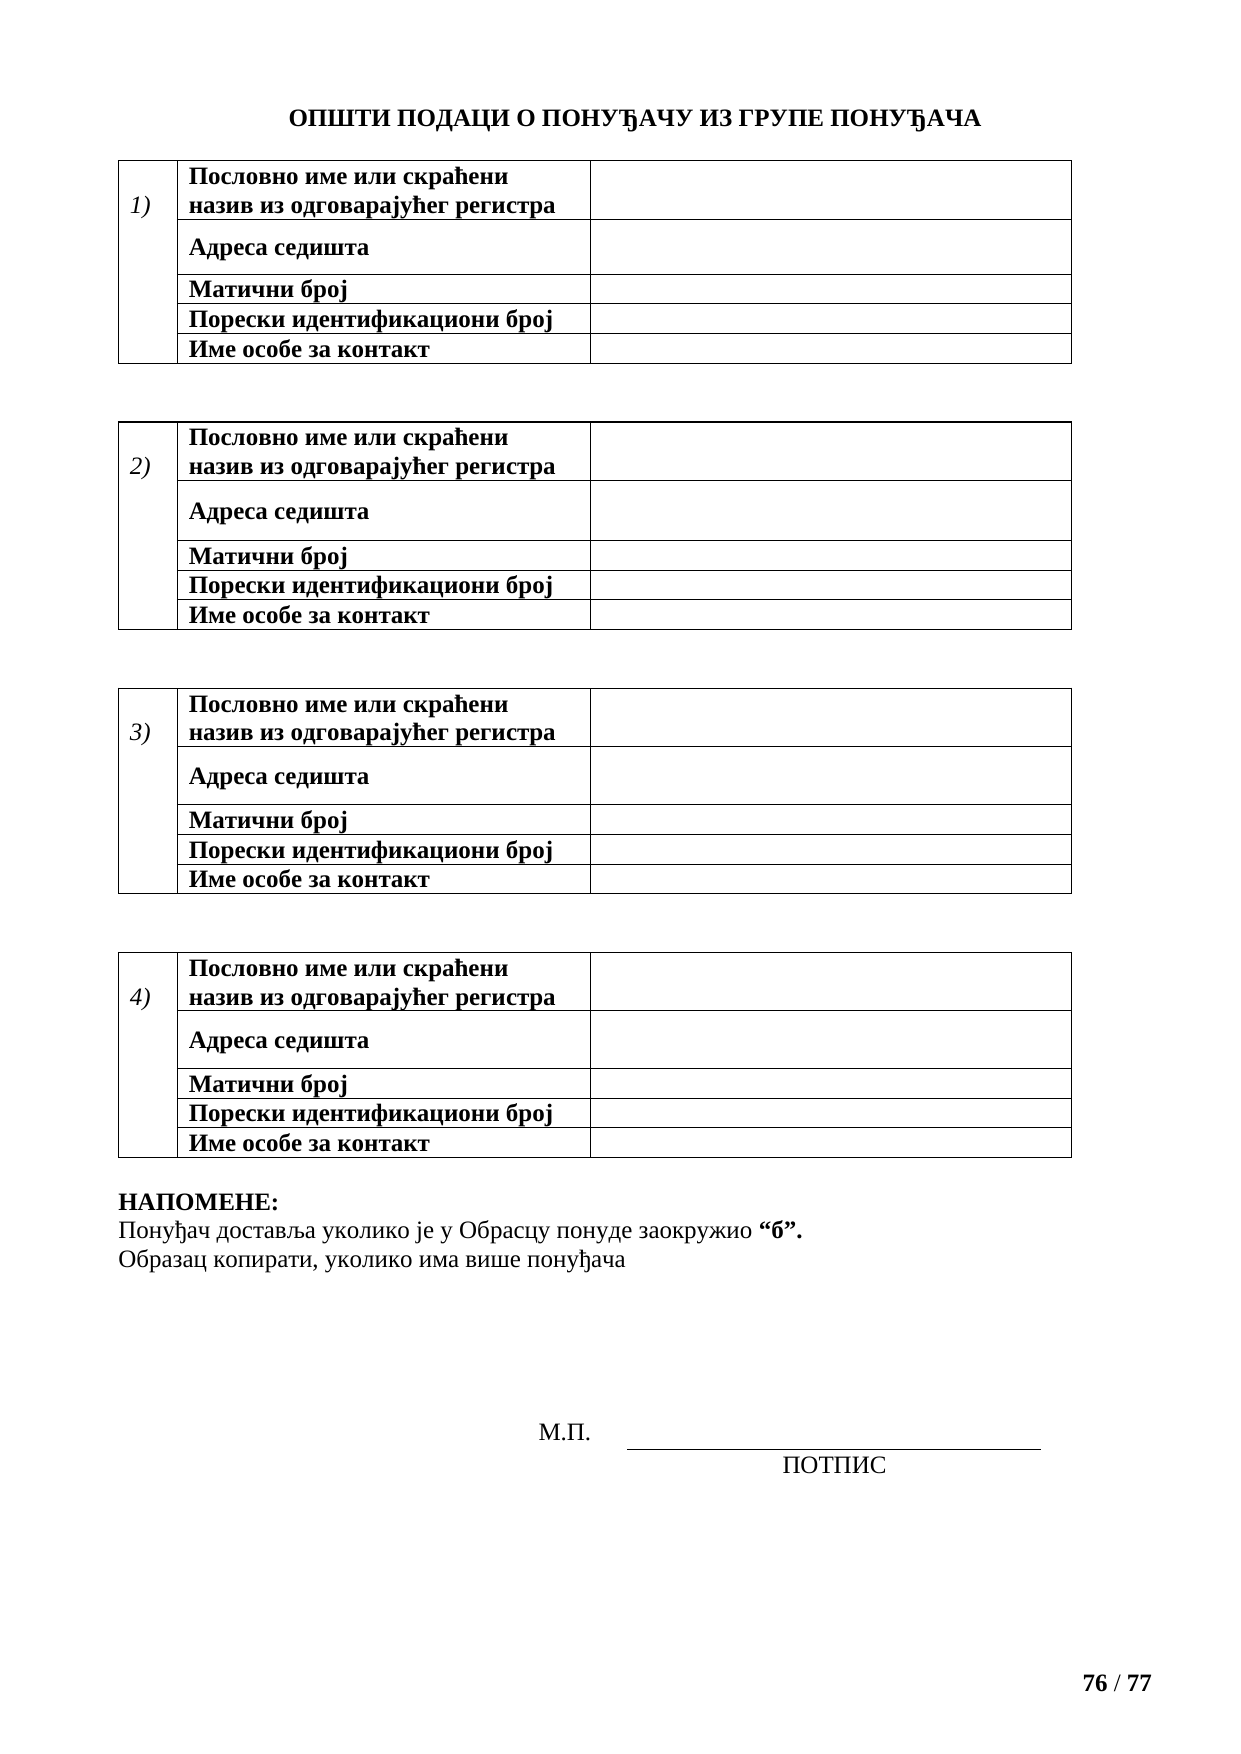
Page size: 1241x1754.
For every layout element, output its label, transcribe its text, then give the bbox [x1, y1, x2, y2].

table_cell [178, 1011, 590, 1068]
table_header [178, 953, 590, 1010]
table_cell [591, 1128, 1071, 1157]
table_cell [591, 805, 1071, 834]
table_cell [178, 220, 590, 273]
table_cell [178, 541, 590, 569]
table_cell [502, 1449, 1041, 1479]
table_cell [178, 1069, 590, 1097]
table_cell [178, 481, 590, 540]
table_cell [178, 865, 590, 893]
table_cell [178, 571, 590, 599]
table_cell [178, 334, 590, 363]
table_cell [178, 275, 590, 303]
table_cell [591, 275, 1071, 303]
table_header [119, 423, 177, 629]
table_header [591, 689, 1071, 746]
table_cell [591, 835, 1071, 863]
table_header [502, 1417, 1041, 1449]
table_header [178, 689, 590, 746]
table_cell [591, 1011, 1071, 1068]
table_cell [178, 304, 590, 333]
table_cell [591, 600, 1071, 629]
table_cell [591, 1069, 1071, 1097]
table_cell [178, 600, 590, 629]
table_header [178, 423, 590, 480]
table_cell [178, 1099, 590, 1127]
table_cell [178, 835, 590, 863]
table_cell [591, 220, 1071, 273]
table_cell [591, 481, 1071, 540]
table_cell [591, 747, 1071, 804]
text НАПОМЕНЕ: [118, 1187, 1152, 1216]
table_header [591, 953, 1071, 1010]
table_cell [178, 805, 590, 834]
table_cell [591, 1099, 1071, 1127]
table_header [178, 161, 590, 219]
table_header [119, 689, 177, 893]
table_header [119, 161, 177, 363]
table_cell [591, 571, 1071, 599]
text Образац копирати, уколико има више понуђача [118, 1244, 1152, 1273]
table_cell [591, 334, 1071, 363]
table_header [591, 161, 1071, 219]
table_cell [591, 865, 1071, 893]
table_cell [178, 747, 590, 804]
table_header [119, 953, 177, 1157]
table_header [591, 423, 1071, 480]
text ОПШТИ ПОДАЦИ О ПОНУЂАЧУ ИЗ ГРУПЕ ПОНУЂАЧА [118, 103, 1152, 131]
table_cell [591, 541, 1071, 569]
text Понуђач доставља уколико је у Обрасцу понуде заокружио “б”. [118, 1216, 1152, 1244]
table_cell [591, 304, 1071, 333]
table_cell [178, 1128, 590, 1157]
